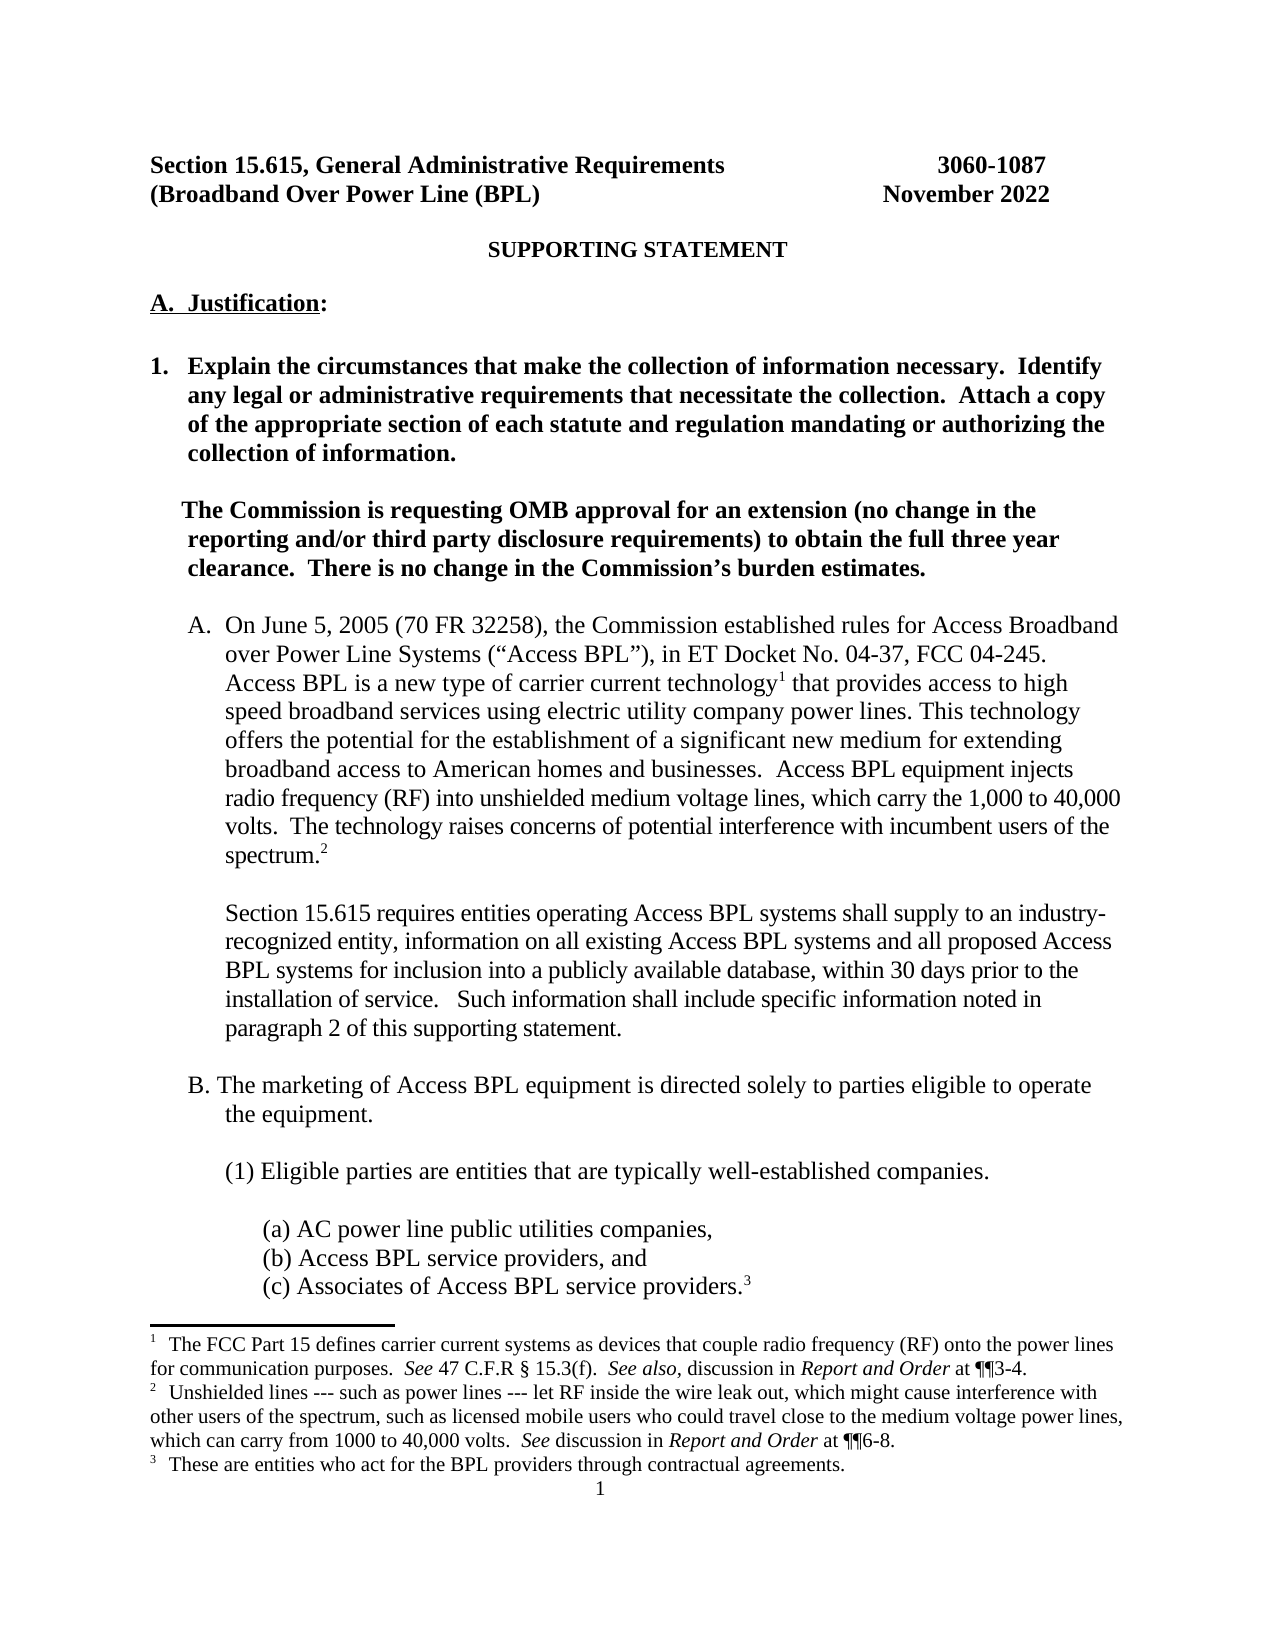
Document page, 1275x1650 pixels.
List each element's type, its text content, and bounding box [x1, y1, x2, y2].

text Access BPL is a new type of carrier current technology that provides access to high speed broadband services using electric utility company power lines. This technology offers the potential for the establishment of a significant new medium for extending broadband access to American homes and businesses. Access BPL equipment injects radio frequency (RF) into unshielded medium voltage lines, which carry the 1,000 to 40,000 volts. The technology raises concerns of potential interference with incumbent users of the spectrum. [225, 668, 1125, 869]
text A. On June 5, 2005 (70 FR 32258), the Commission established rules for Access Broadband over Power Line Systems (“Access BPL”), in ET Docket No. 04-37, FCC 04-245. [187, 610, 1125, 668]
text (1) Eligible parties are entities that are typically well-established companies. [150, 1156, 1125, 1185]
text SUPPORTING STATEMENT [150, 236, 1125, 263]
text (c) Associates of Access BPL service providers. [262, 1271, 1125, 1300]
text (a) AC power line public utilities companies, [225, 1214, 1125, 1243]
text The Commission is requesting OMB approval for an extension (no change in the reporting and/or third party disclosure requirements) to obtain the full three year clearance. There is no change in the Commission’s burden estimates. [150, 495, 1125, 581]
subtitle A. Justification: [150, 288, 1125, 316]
text B. The marketing of Access BPL equipment is directed solely to parties eligible to operate the equipment. [150, 1070, 1125, 1128]
text 1. Explain the circumstances that make the collection of information necessary. Identify any legal or administrative requirements that necessitate the collection. Attach a copy of the appropriate section of each statute and regulation mandating or authorizing the collection of information. [150, 351, 1125, 466]
text Section 15.615 requires entities operating Access BPL systems shall supply to an industry-recognized entity, information on all existing Access BPL systems and all proposed Access BPL systems for inclusion into a publicly available database, within 30 days prior to the installation of service. Such information shall include specific information noted in paragraph 2 of this supporting statement. [225, 898, 1125, 1041]
text (b) Access BPL service providers, and [225, 1243, 1125, 1271]
